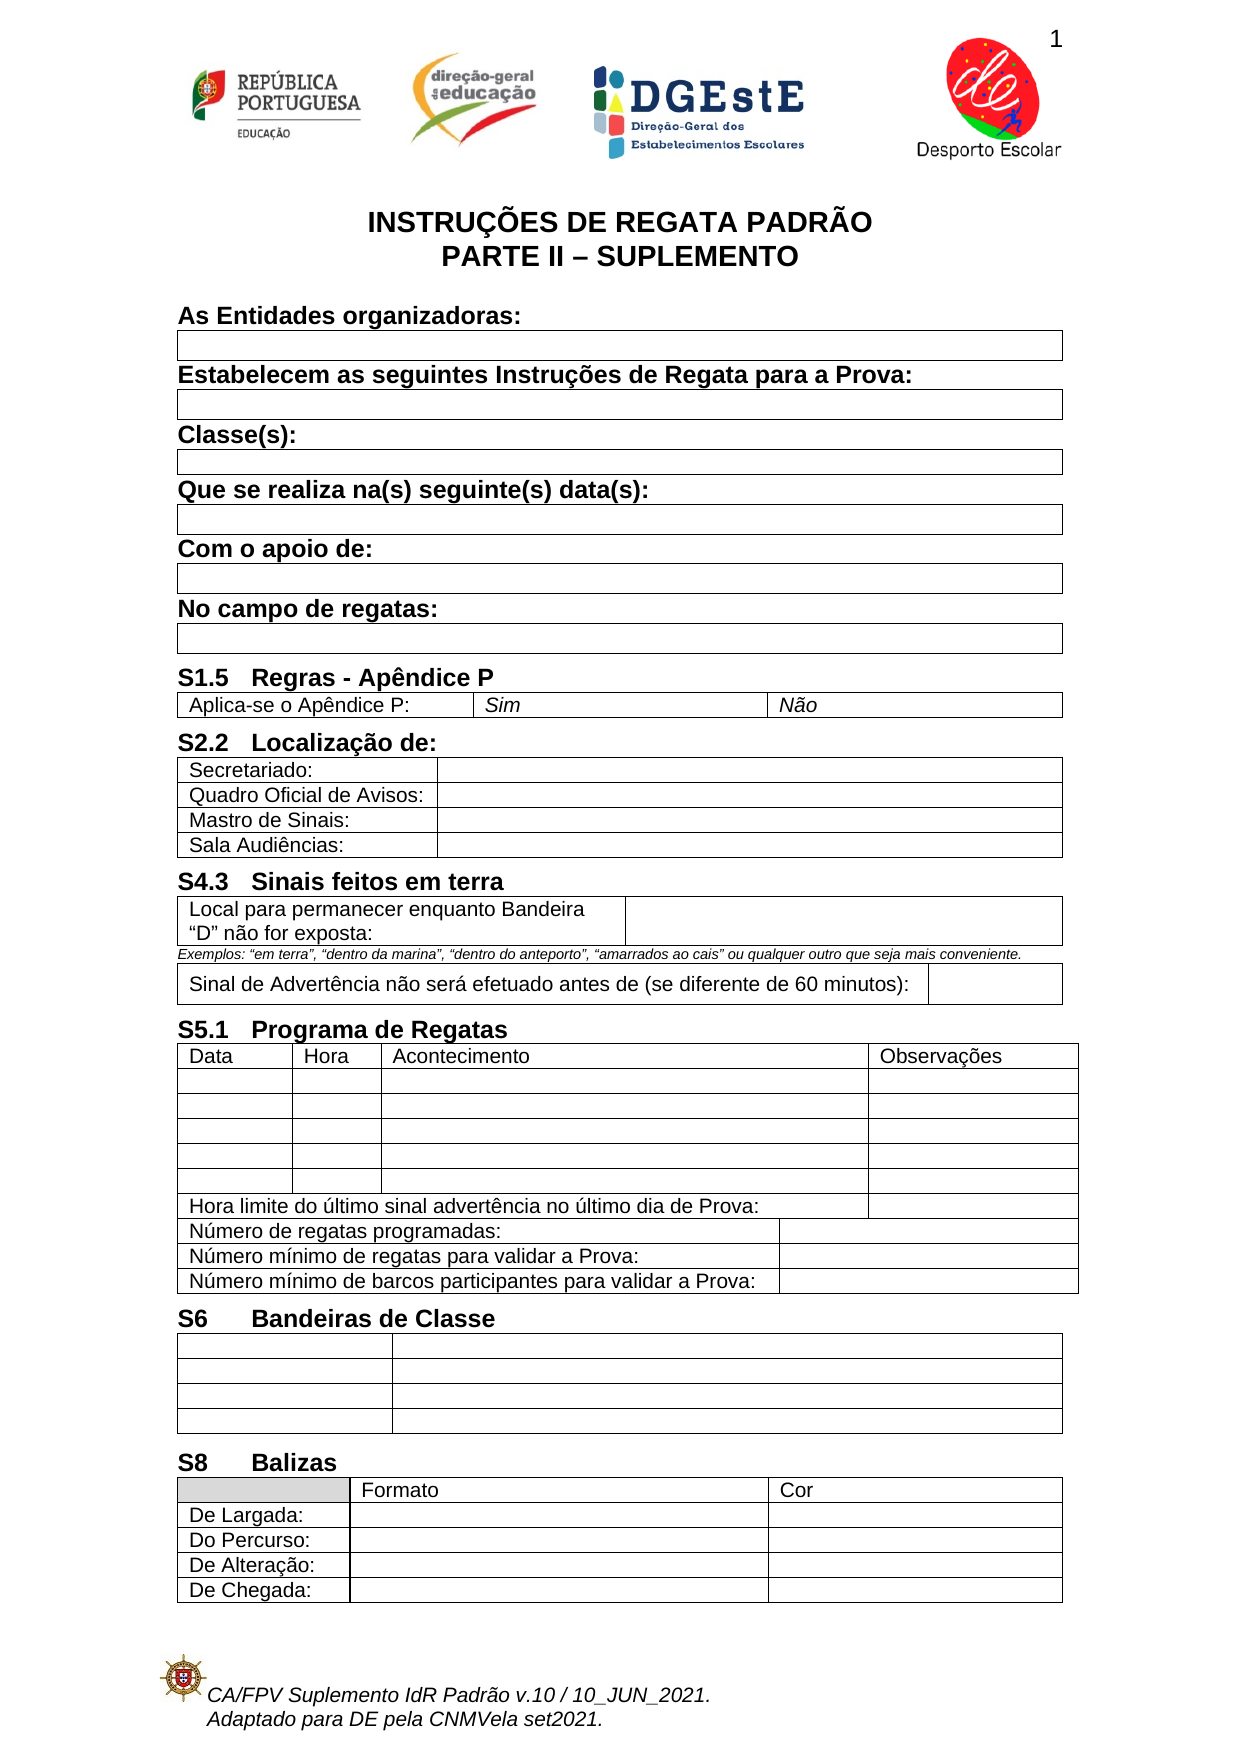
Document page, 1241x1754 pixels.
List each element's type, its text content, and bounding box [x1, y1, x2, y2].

table_header Observações [869, 1044, 1078, 1068]
table_header Cor [769, 1478, 1062, 1502]
picture [159, 1654, 207, 1702]
table_cell [293, 1094, 381, 1118]
table_cell [351, 1578, 768, 1602]
table_cell De Alteração: [178, 1553, 349, 1577]
table_cell [780, 1219, 1078, 1243]
table_cell [869, 1069, 1078, 1093]
picture [594, 66, 809, 159]
table_cell [393, 1409, 1062, 1433]
table_cell [382, 1094, 868, 1118]
table_cell Mastro de Sinais: [178, 808, 437, 832]
table_cell [382, 1069, 868, 1093]
table_cell [382, 1169, 868, 1193]
table_header [178, 450, 1062, 474]
table_cell [293, 1169, 381, 1193]
table_header Formato [351, 1478, 768, 1502]
table_cell [382, 1144, 868, 1168]
table_cell [382, 1119, 868, 1143]
picture [175, 51, 377, 160]
table_header [393, 1334, 1062, 1358]
table_cell [869, 1194, 1078, 1218]
table_cell [869, 1169, 1078, 1193]
table_cell [393, 1384, 1062, 1408]
table_header [178, 624, 1062, 653]
table_cell [293, 1069, 381, 1093]
table_header [178, 505, 1062, 533]
table_cell [769, 1578, 1062, 1602]
table_header Data [178, 1044, 292, 1068]
text S5.1 Programa de Regatas [177, 1005, 1063, 1043]
table_header Sim [474, 693, 767, 717]
table_cell [178, 1409, 392, 1433]
text Que se realiza na(s) seguinte(s) data(s): [177, 475, 1063, 504]
text S6 Bandeiras de Classe [177, 1294, 1063, 1333]
table_cell [438, 808, 1062, 832]
table_cell [351, 1553, 768, 1577]
table_cell Número mínimo de barcos participantes para validar a Prova: [178, 1269, 779, 1293]
table_cell [293, 1144, 381, 1168]
text Exemplos: “em terra”, “dentro da marina”, “dentro do anteporto”, “amarrados ao cais” ou qualquer outro que seja mais conveniente. [177, 946, 1063, 963]
table_cell [769, 1503, 1062, 1527]
table_cell Quadro Oficial de Avisos: [178, 783, 437, 807]
table_cell De Largada: [178, 1503, 349, 1527]
table_header Acontecimento [382, 1044, 868, 1068]
text S2.2 Localização de: [177, 718, 1063, 757]
text PARTE II – SUPLEMENTO [177, 239, 1063, 272]
text S8 Balizas [177, 1434, 1063, 1477]
table_cell [351, 1503, 768, 1527]
table_header [438, 758, 1062, 782]
text INSTRUÇÕES DE REGATA PADRÃO [177, 205, 1063, 239]
table_cell [178, 1359, 392, 1383]
table_header [626, 897, 1062, 945]
picture [916, 37, 1062, 161]
table_cell [178, 1384, 392, 1408]
text S1.5 Regras - Apêndice P [177, 663, 1063, 692]
table_cell [351, 1528, 768, 1552]
table_header [178, 390, 1062, 419]
table_cell De Chegada: [178, 1578, 349, 1602]
table_cell [438, 783, 1062, 807]
table_cell [438, 833, 1062, 857]
table_cell [293, 1119, 381, 1143]
text No campo de regatas: [177, 594, 1063, 623]
table_cell [869, 1119, 1078, 1143]
table_header [178, 1334, 392, 1358]
table_cell Do Percurso: [178, 1528, 349, 1552]
table_cell [178, 1069, 292, 1093]
table_header Sinal de Advertência não será efetuado antes de (se diferente de 60 minutos): [178, 964, 928, 1004]
table_cell [393, 1359, 1062, 1383]
table_header [178, 564, 1062, 593]
table_header Aplica-se o Apêndice P: [178, 693, 473, 717]
text Classe(s): [177, 420, 1063, 449]
table_cell [780, 1244, 1078, 1268]
table_cell Hora limite do último sinal advertência no último dia de Prova: [178, 1194, 868, 1218]
text As Entidades organizadoras: [177, 301, 1063, 330]
table_cell [769, 1553, 1062, 1577]
table_cell [178, 1169, 292, 1193]
table_cell [869, 1144, 1078, 1168]
picture [405, 48, 541, 151]
table_header [178, 331, 1062, 359]
table_cell [178, 1119, 292, 1143]
table_cell [769, 1528, 1062, 1552]
table_cell Número de regatas programadas: [178, 1219, 779, 1243]
table_cell Número mínimo de regatas para validar a Prova: [178, 1244, 779, 1268]
table_header Local para permanecer enquanto Bandeira “D” não for exposta: [178, 897, 625, 945]
table_header Não [768, 693, 1062, 717]
table_cell Sala Audiências: [178, 833, 437, 857]
table_header Hora [293, 1044, 381, 1068]
text Com o apoio de: [177, 535, 1063, 563]
table_cell [178, 1094, 292, 1118]
table_cell [780, 1269, 1078, 1293]
table_header Secretariado: [178, 758, 437, 782]
text S4.3 Sinais feitos em terra [177, 858, 1063, 896]
table_header [929, 964, 1062, 1004]
table_header [178, 1478, 349, 1502]
text Estabelecem as seguintes Instruções de Regata para a Prova: [177, 361, 1063, 389]
table_cell [869, 1094, 1078, 1118]
table_cell [178, 1144, 292, 1168]
